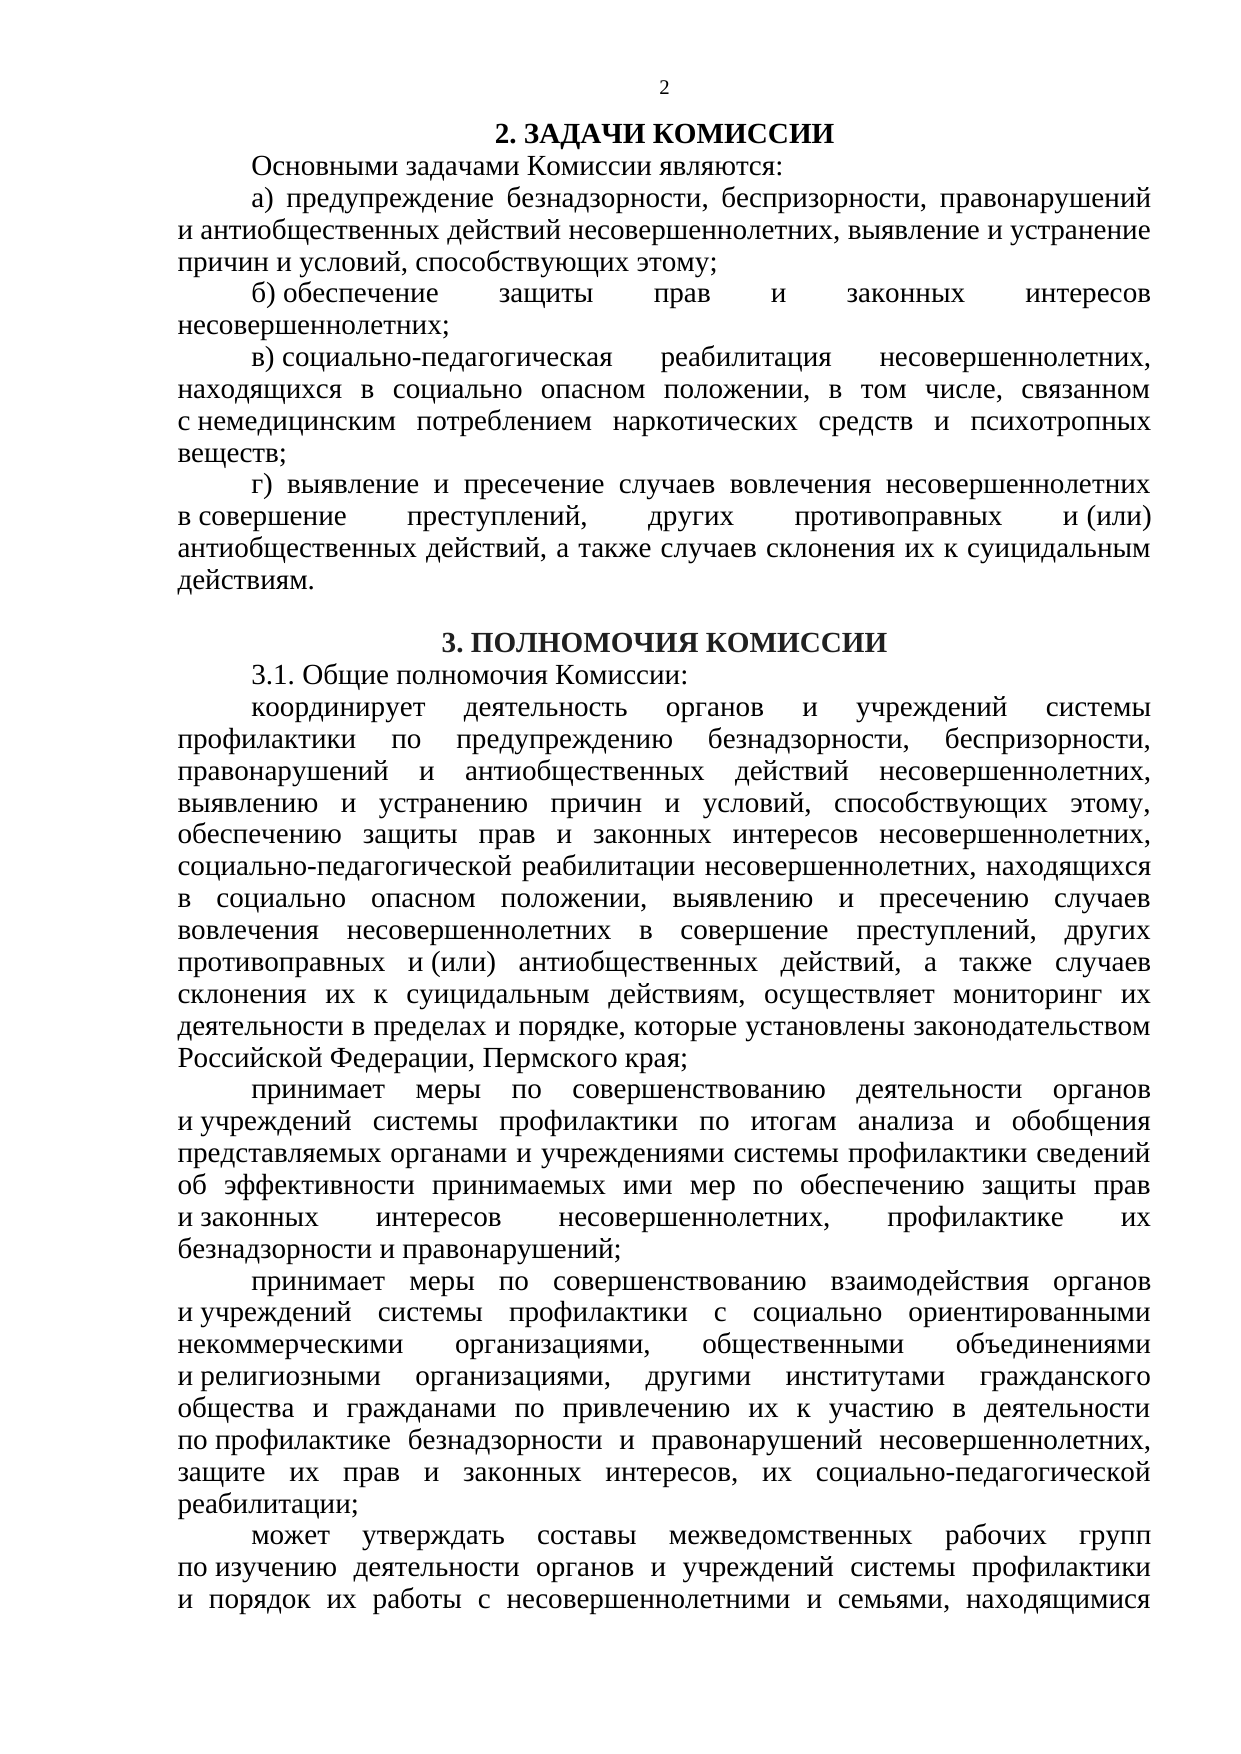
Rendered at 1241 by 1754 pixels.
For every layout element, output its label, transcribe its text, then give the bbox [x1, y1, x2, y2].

text координирует деятельность органов и учреждений системы профилактики по предупреждению безнадзорности, беспризорности, правонарушений и антиобщественных действий несовершеннолетних, выявлению и устранению причин и условий, способствующих этому, обеспечению защиты прав и законных интересов несовершеннолетних, социально-педагогической реабилитации несовершеннолетних, находящихся в социально опасном положении, выявлению и пресечению случаев вовлечения несовершеннолетних в совершение преступлений, других противоправных и (или) антиобщественных действий, а также случаев склонения их к суицидальным действиям, осуществляет мониторинг их деятельности в пределах и порядке, которые установлены законодательством Российской Федерации, Пермского края; [177, 691, 1152, 1073]
text Основными задачами Комиссии являются: [177, 150, 1152, 182]
text в) социально-педагогическая реабилитация несовершеннолетних, находящихся в социально опасном положении, в том числе, связанном с немедицинским потреблением наркотических средств и психотропных веществ; [177, 341, 1152, 468]
text а) предупреждение безнадзорности, беспризорности, правонарушений и антиобщественных действий несовершеннолетних, выявление и устранение причин и условий, способствующих этому; [177, 182, 1152, 277]
text б) обеспечение защиты прав и законных интересов несовершеннолетних; [177, 277, 1152, 341]
text г) выявление и пресечение случаев вовлечения несовершеннолетних в совершение преступлений, других противоправных и (или) антиобщественных действий, а также случаев склонения их к суицидальным действиям. [177, 468, 1152, 596]
text принимает меры по совершенствованию деятельности органов и учреждений системы профилактики по итогам анализа и обобщения представляемых органами и учреждениями системы профилактики сведений об эффективности принимаемых ими мер по обеспечению защиты прав и законных интересов несовершеннолетних, профилактике их безнадзорности и правонарушений; [177, 1073, 1152, 1264]
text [177, 1519, 1152, 1615]
text 3.1. Общие полномочия Комиссии: [177, 659, 1152, 691]
text 3. ПОЛНОМОЧИЯ КОМИССИИ [177, 627, 1152, 659]
text 2. ЗАДАЧИ КОМИССИИ [177, 118, 1152, 150]
text принимает меры по совершенствованию взаимодействия органов и учреждений системы профилактики с социально ориентированными некоммерческими организациями, общественными объединениями и религиозными организациями, другими институтами гражданского общества и гражданами по привлечению их к участию в деятельности по профилактике безнадзорности и правонарушений несовершеннолетних, защите их прав и законных интересов, их социально-педагогической реабилитации; [177, 1264, 1152, 1519]
